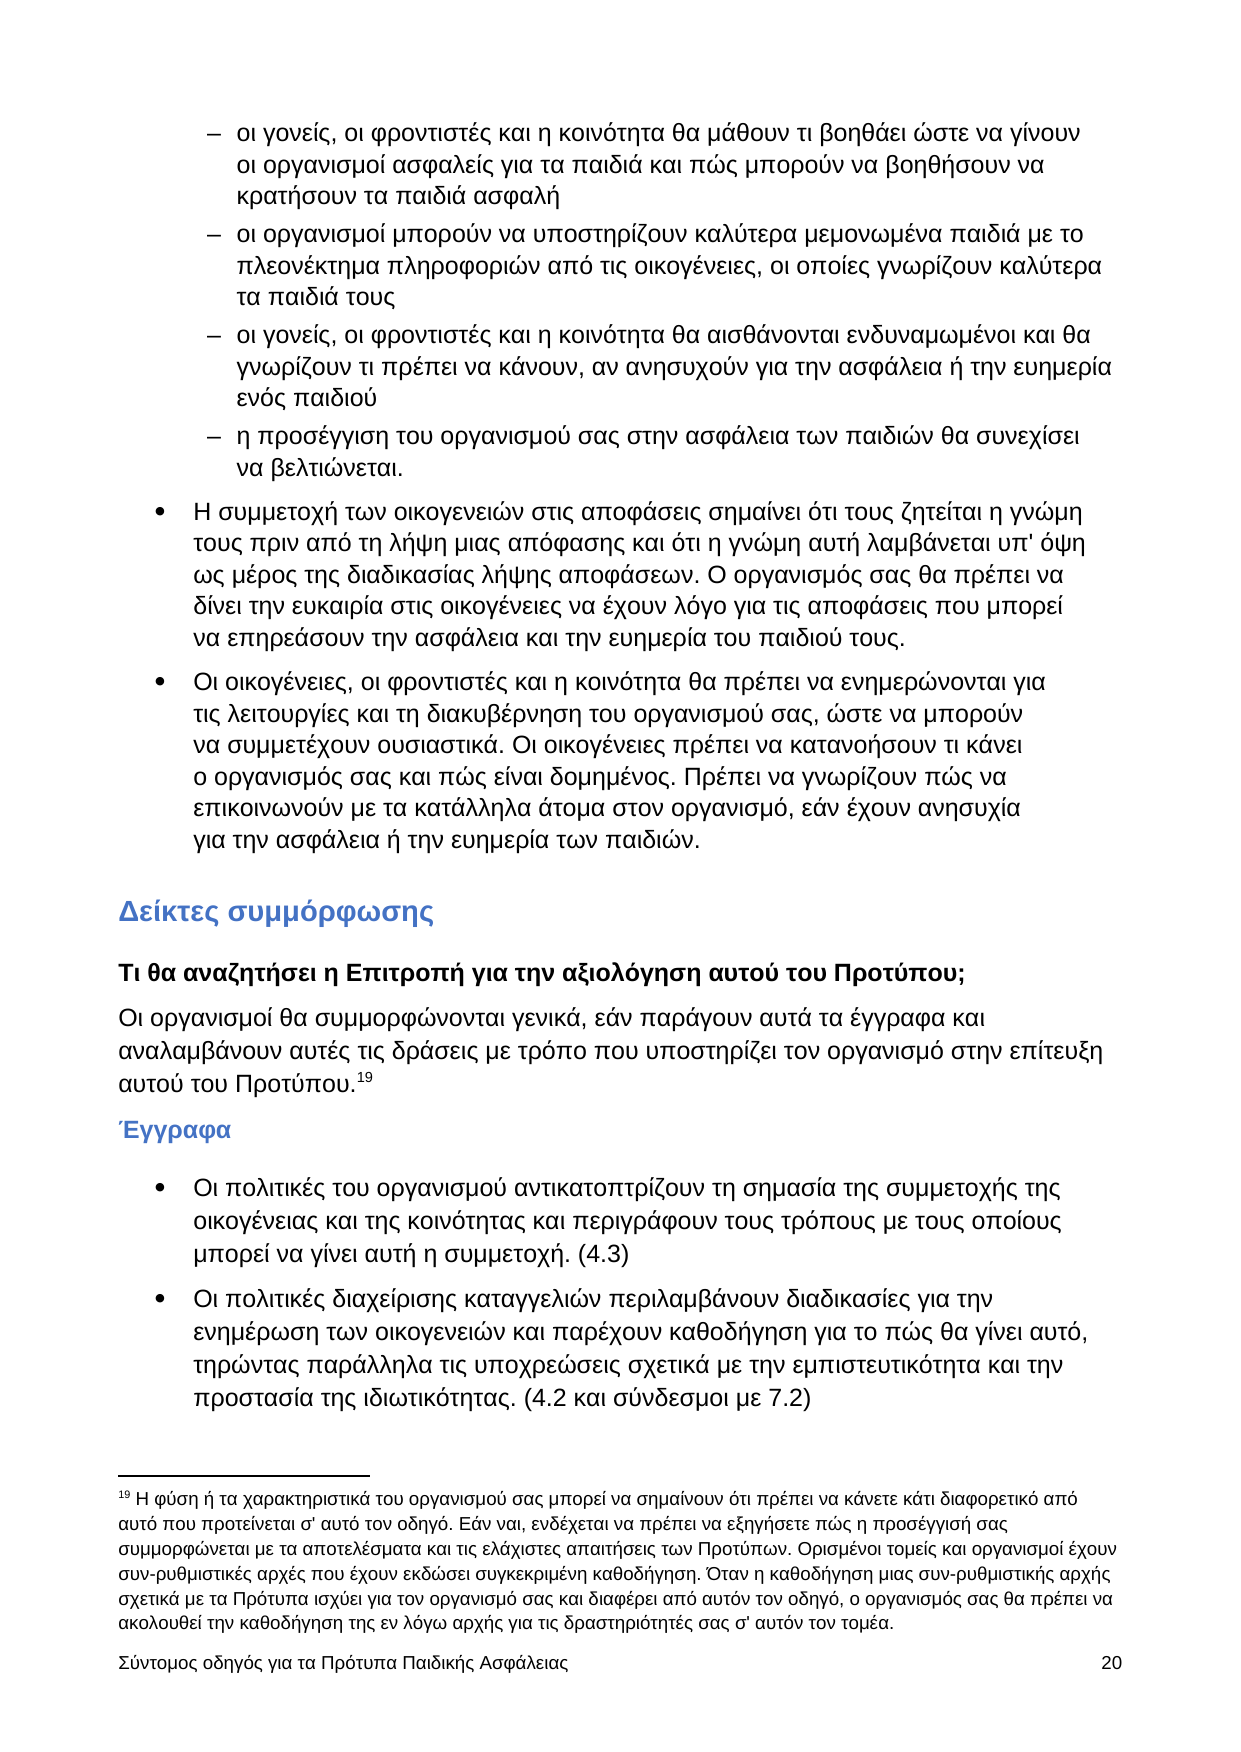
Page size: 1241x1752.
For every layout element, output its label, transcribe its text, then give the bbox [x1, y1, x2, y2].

text Οι οργανισμοί θα συμμορφώνονται γενικά, εάν παράγουν αυτά τα έγγραφα και αναλαμβάνουν αυτές τις δράσεις με τρόπο που υποστηρίζει τον οργανισμό στην επίτευξη αυτού του Προτύπου. [118, 1003, 1122, 1098]
text Οι οικογένειες, οι φροντιστές και η κοινότητα θα πρέπει να ενημερώνονται για τις λειτουργίες και τη διακυβέρνηση του οργανισμού σας, ώστε να μπορούν να συμμετέχουν ουσιαστικά. Οι οικογένειες πρέπει να κατανοήσουν τι κάνει ο οργανισμός σας και πώς είναι δομημένος. Πρέπει να γνωρίζουν πώς να επικοινωνούν με τα κατάλληλα άτομα στον οργανισμό, εάν έχουν ανησυχία για την ασφάλεια ή την ευημερία των παιδιών. [156, 667, 1122, 854]
text Η συμμετοχή των οικογενειών στις αποφάσεις σημαίνει ότι τους ζητείται η γνώμη τους πριν από τη λήψη μιας απόφασης και ότι η γνώμη αυτή λαμβάνεται υπ' όψη ως μέρος της διαδικασίας λήψης αποφάσεων. Ο οργανισμός σας θα πρέπει να δίνει την ευκαιρία στις οικογένειες να έχουν λόγο για τις αποφάσεις που μπορεί να επηρεάσουν την ασφάλεια και την ευημερία του παιδιού τους. [156, 497, 1122, 652]
text η προσέγγιση του οργανισμού σας στην ασφάλεια των παιδιών θα συνεχίσει να βελτιώνεται. [207, 421, 1122, 481]
subtitle Έγγραφα [118, 1114, 1122, 1143]
subtitle Δείκτες συμμόρφωσης [118, 894, 1122, 927]
text Τι θα αναζητήσει η Επιτροπή για την αξιολόγηση αυτού του Προτύπου; [118, 957, 1122, 986]
text οι οργανισμοί μπορούν να υποστηρίζουν καλύτερα μεμονωμένα παιδιά με το πλεονέκτημα πληροφοριών από τις οικογένειες, οι οποίες γνωρίζουν καλύτερα τα παιδιά τους [207, 219, 1122, 311]
text Οι πολιτικές του οργανισμού αντικατοπτρίζουν τη σημασία της συμμετοχής της οικογένειας και της κοινότητας και περιγράφουν τους τρόπους με τους οποίους μπορεί να γίνει αυτή η συμμετοχή. (4.3) [156, 1173, 1122, 1267]
text οι γονείς, οι φροντιστές και η κοινότητα θα αισθάνονται ενδυναμωμένοι και θα γνωρίζουν τι πρέπει να κάνουν, αν ανησυχούν για την ασφάλεια ή την ευημερία ενός παιδιού [207, 320, 1122, 412]
text Οι πολιτικές διαχείρισης καταγγελιών περιλαμβάνουν διαδικασίες για την ενημέρωση των οικογενειών και παρέχουν καθοδήγηση για το πώς θα γίνει αυτό, τηρώντας παράλληλα τις υποχρεώσεις σχετικά με την εμπιστευτικότητα και την προστασία της ιδιωτικότητας. (4.2 και σύνδεσμοι με 7.2) [156, 1284, 1122, 1412]
text οι γονείς, οι φροντιστές και η κοινότητα θα μάθουν τι βοηθάει ώστε να γίνουν οι οργανισμοί ασφαλείς για τα παιδιά και πώς μπορούν να βοηθήσουν να κρατήσουν τα παιδιά ασφαλή [207, 118, 1122, 210]
